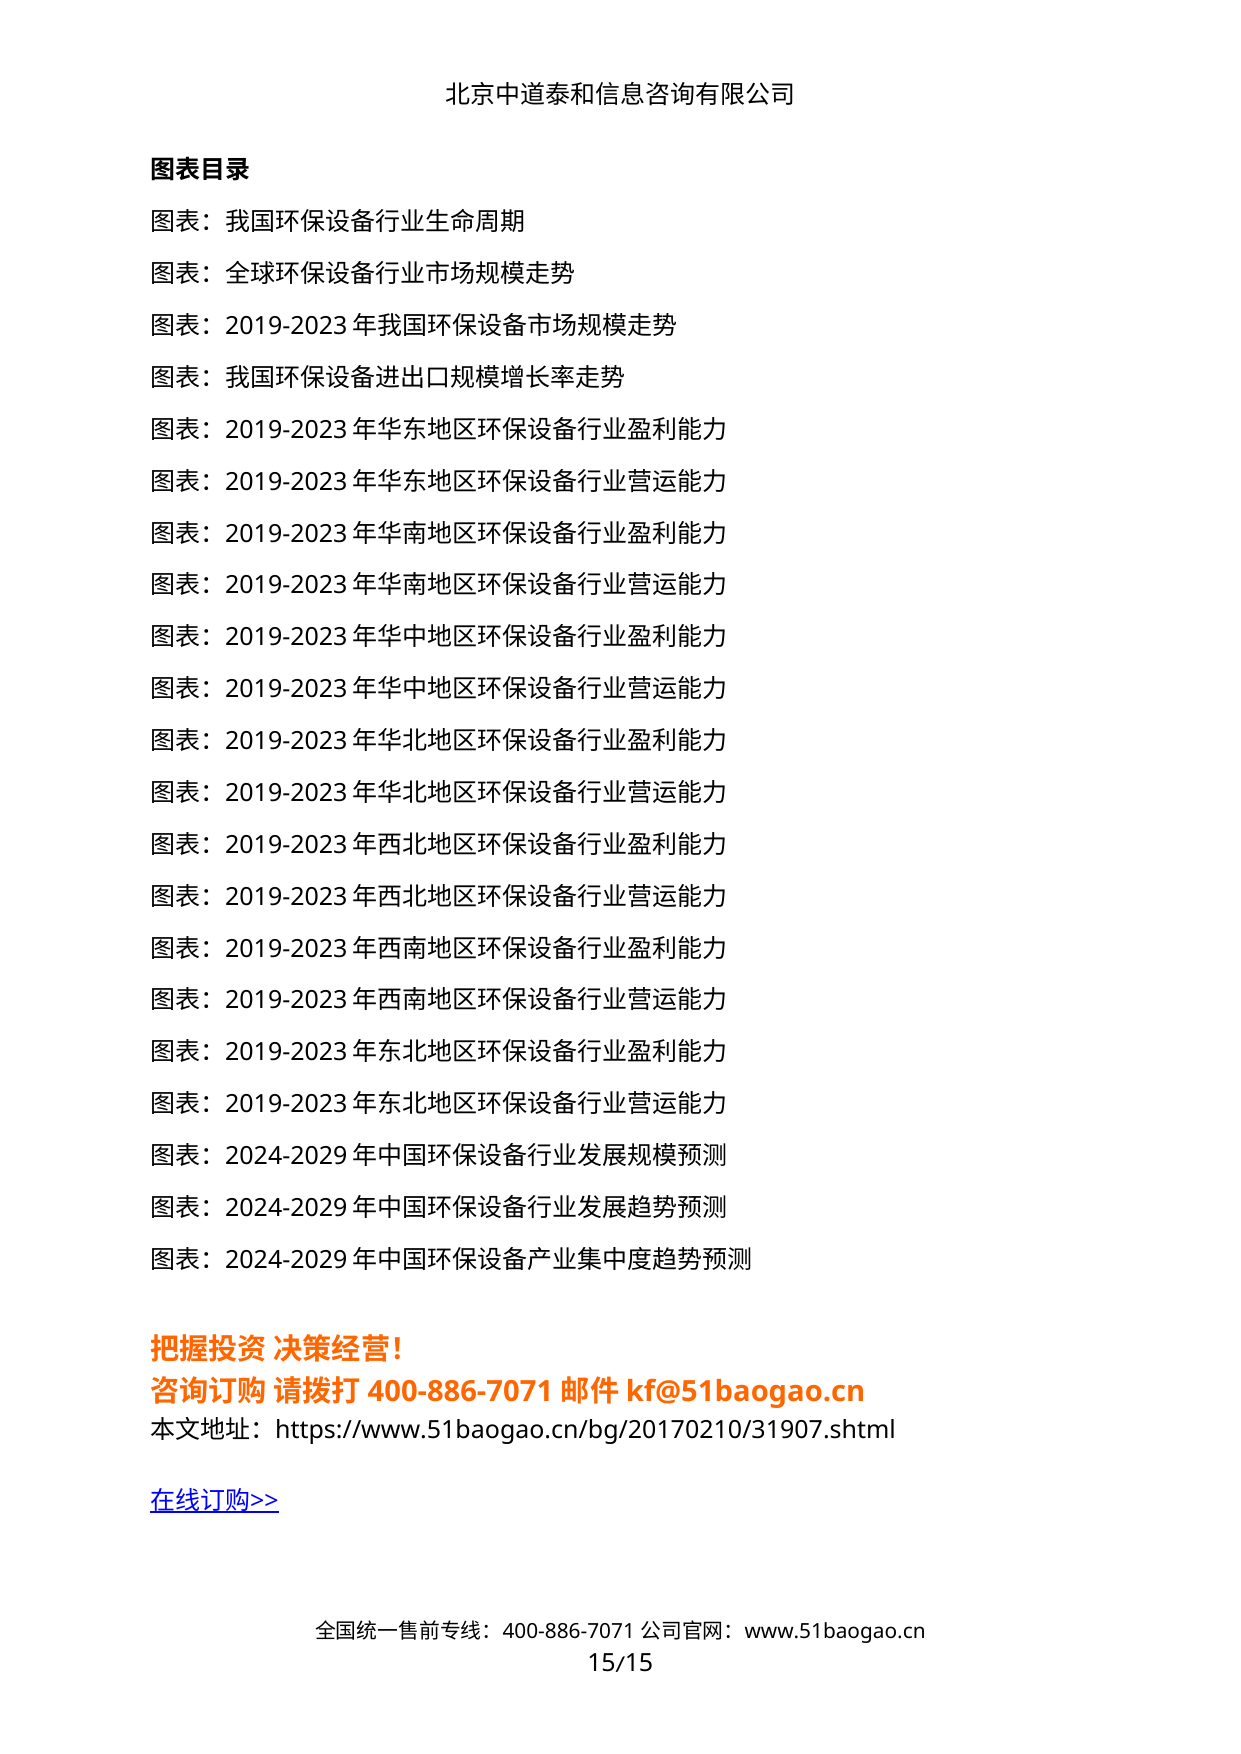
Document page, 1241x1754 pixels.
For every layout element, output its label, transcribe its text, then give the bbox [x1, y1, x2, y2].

text 图表：2019-2023年华东地区环保设备行业盈利能力 [150, 409, 1090, 446]
text 在线订购>> [150, 1446, 1090, 1517]
text 图表：2019-2023年华东地区环保设备行业营运能力 [150, 461, 1090, 497]
text 图表：2019-2023年西北地区环保设备行业盈利能力 [150, 824, 1090, 861]
text 图表：2019-2023年华北地区环保设备行业营运能力 [150, 772, 1090, 809]
text 图表：2019-2023年西南地区环保设备行业盈利能力 [150, 928, 1090, 964]
text 图表：2024-2029年中国环保设备行业发展规模预测 [150, 1136, 1090, 1172]
text 图表：2019-2023年华南地区环保设备行业盈利能力 [150, 513, 1090, 549]
text 图表：2019-2023年华中地区环保设备行业盈利能力 [150, 617, 1090, 653]
text 图表：我国环保设备进出口规模增长率走势 [150, 357, 1090, 394]
text 图表：2019-2023年华中地区环保设备行业营运能力 [150, 669, 1090, 705]
text 图表：我国环保设备行业生命周期 [150, 202, 1090, 238]
text 图表：2019-2023年华南地区环保设备行业营运能力 [150, 565, 1090, 601]
text 图表：全球环保设备行业市场规模走势 [150, 254, 1090, 290]
text 图表：2019-2023年华北地区环保设备行业盈利能力 [150, 721, 1090, 757]
text 图表：2019-2023年东北地区环保设备行业营运能力 [150, 1084, 1090, 1120]
text 图表：2019-2023年西南地区环保设备行业营运能力 [150, 980, 1090, 1016]
text 图表：2019-2023年我国环保设备市场规模走势 [150, 306, 1090, 342]
text 把握投资 决策经营！咨询订购 请拨打 400-886-7071 邮件 kf@51baogao.cn本文地址：https://www.51baogao.cn/bg/20170210/31907.shtml [150, 1291, 1090, 1446]
text 图表：2019-2023年西北地区环保设备行业营运能力 [150, 876, 1090, 912]
text 图表：2024-2029年中国环保设备产业集中度趋势预测 [150, 1239, 1090, 1276]
text 图表：2024-2029年中国环保设备行业发展趋势预测 [150, 1187, 1090, 1224]
text 图表目录 [150, 150, 1090, 186]
text 图表：2019-2023年东北地区环保设备行业盈利能力 [150, 1032, 1090, 1068]
